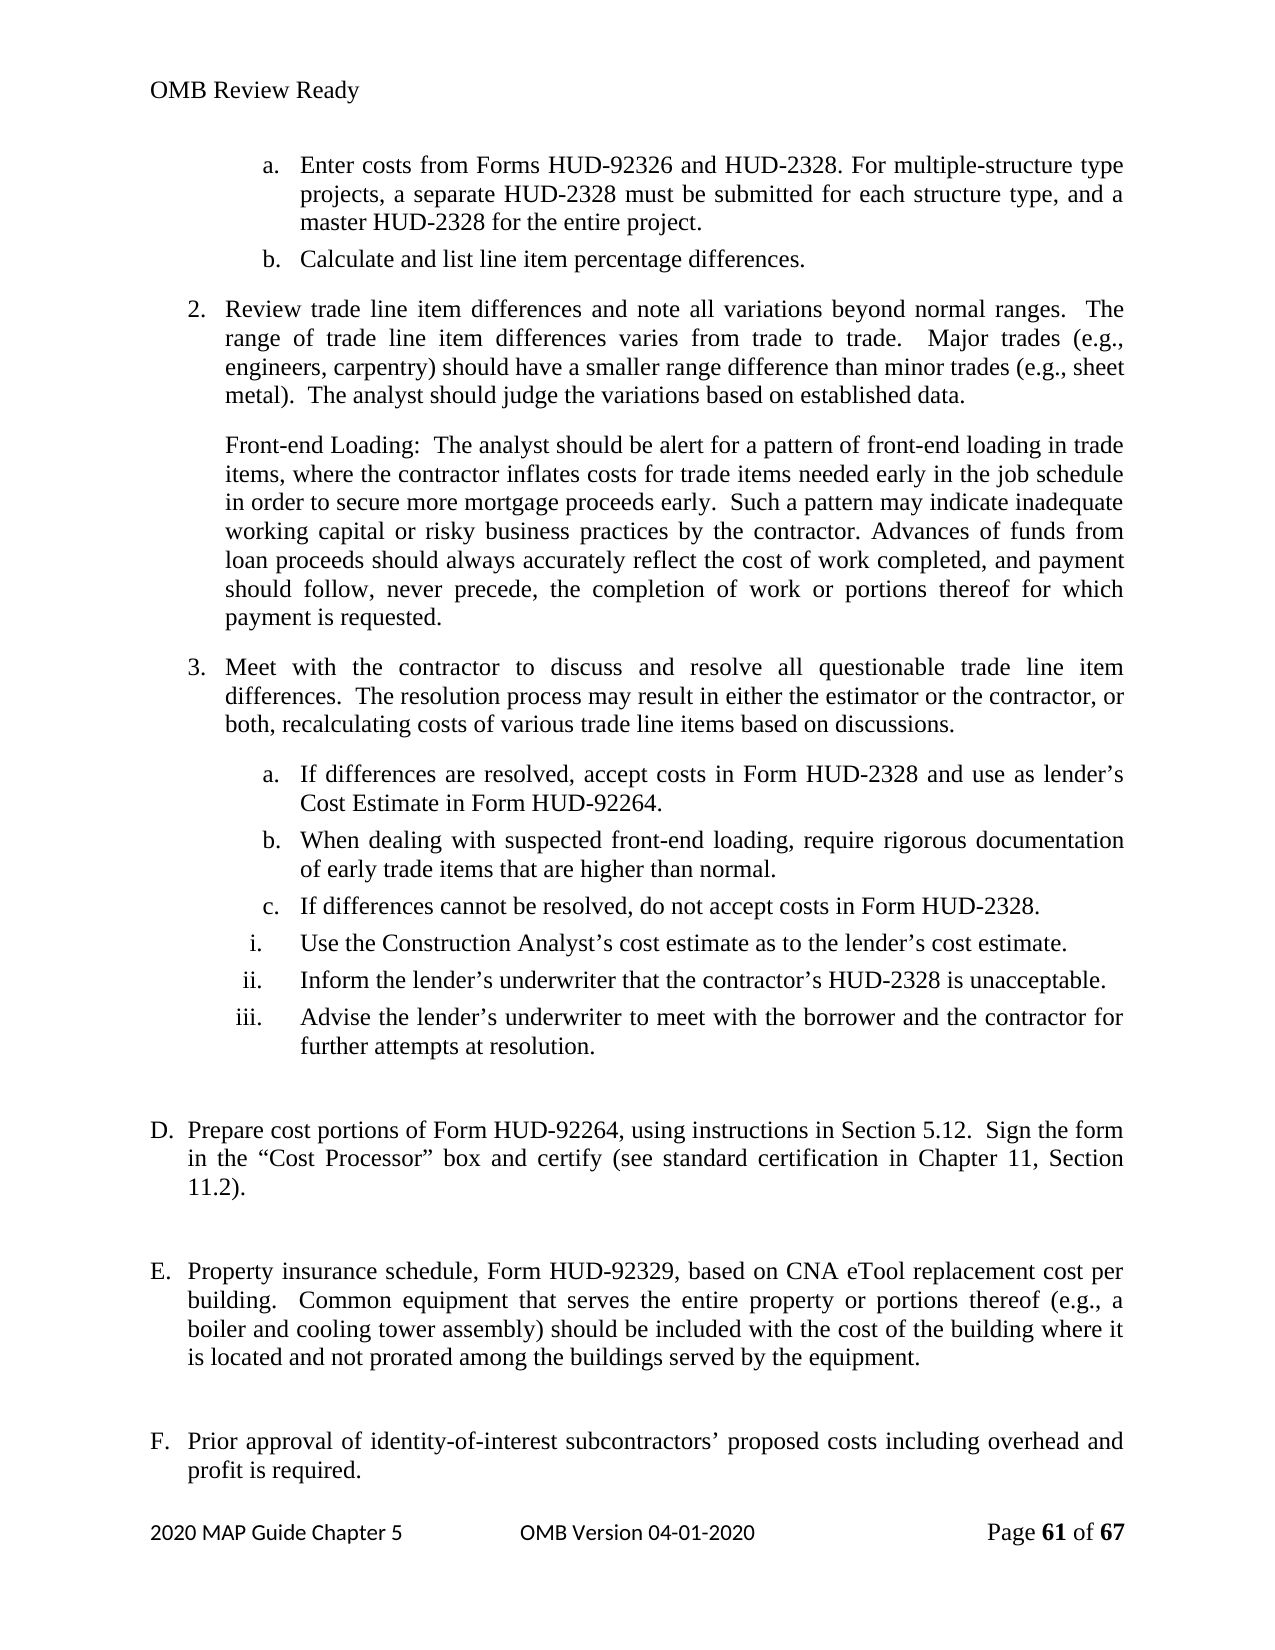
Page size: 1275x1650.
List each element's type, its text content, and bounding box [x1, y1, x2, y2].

text Review trade line item differences and note all variations beyond normal ranges. The range of trade line item differences varies from trade to trade. Major trades (e.g., engineers, carpentry) should have a smaller range difference than minor trades (e.g., sheet metal). The analyst should judge the variations based on established data. [187, 294, 1125, 409]
text Enter costs from Forms HUD-92326 and HUD-2328. For multiple-structure type projects, a separate HUD-2328 must be submitted for each structure type, and a master HUD-2328 for the entire project. [262, 150, 1125, 236]
text Prepare cost portions of Form HUD-92264, using instructions in Section 5.12. Sign the form in the “Cost Processor” box and certify (see standard certification in Chapter 11, Section 11.2). [150, 1115, 1125, 1201]
text Property insurance schedule, Form HUD-92329, based on CNA eTool replacement cost per building. Common equipment that serves the entire property or portions thereof (e.g., a boiler and cooling tower assembly) should be included with the cost of the building where it is located and not prorated among the buildings served by the equipment. [150, 1256, 1125, 1371]
text If differences are resolved, accept costs in Form HUD-2328 and use as lender’s Cost Estimate in Form HUD-92264. [262, 759, 1125, 817]
list Advise the lender’s underwriter to meet with the borrower and the contractor for further attempts at resolution. [262, 1002, 1125, 1059]
list Front-end Loading: The analyst should be alert for a pattern of front-end loading in trade items, where the contractor inflates costs for trade items needed early in the job schedule in order to secure more mortgage proceeds early. Such a pattern may indicate inadequate working capital or risky business practices by the contractor. Advances of funds from loan proceeds should always accurately reflect the cost of work completed, and payment should follow, never precede, the completion of work or portions thereof for which payment is requested. [225, 430, 1125, 631]
list Inform the lender’s underwriter that the contractor’s HUD-2328 is unacceptable. [262, 965, 1125, 994]
text When dealing with suspected front-end loading, require rigorous documentation of early trade items that are higher than normal. [262, 825, 1125, 882]
text If differences cannot be resolved, do not accept costs in Form HUD-2328. [262, 891, 1125, 919]
text Calculate and list line item percentage differences. [262, 244, 1125, 273]
list Use the Construction Analyst’s cost estimate as to the lender’s cost estimate. [262, 928, 1125, 957]
text Prior approval of identity-of-interest subcontractors’ proposed costs including overhead and profit is required. [150, 1426, 1125, 1484]
text Meet with the contractor to discuss and resolve all questionable trade line item differences. The resolution process may result in either the estimator or the contractor, or both, recalculating costs of various trade line items based on discussions. [187, 652, 1125, 738]
